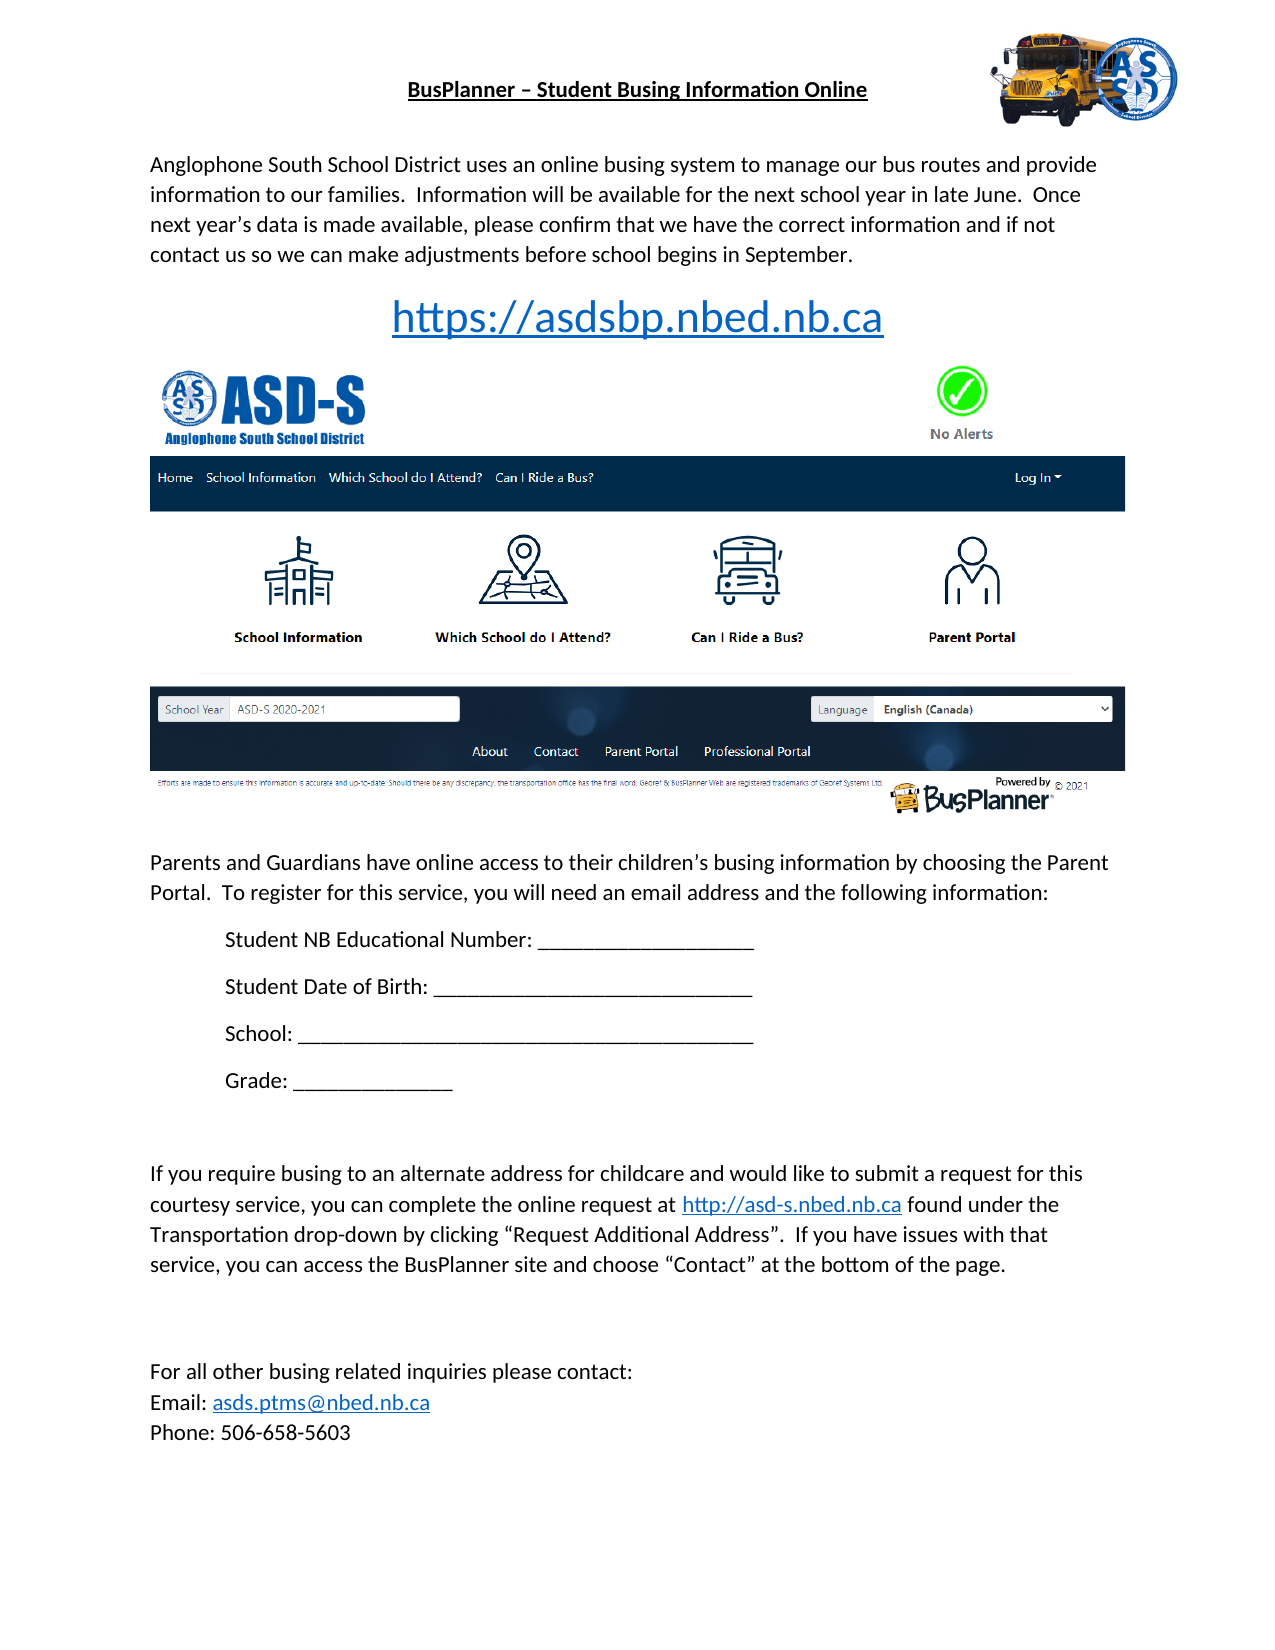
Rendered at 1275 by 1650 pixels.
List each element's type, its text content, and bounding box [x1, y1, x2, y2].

text Anglophone South School District uses an online busing system to manage our bus routes and provide information to our families. Information will be available for the next school year in late June. Once next year’s data is made available, please confirm that we have the correct information and if not contact us so we can make adjustments before school begins in September. [150, 150, 1125, 269]
text Student NB Educational Number: ___________________ [150, 925, 1125, 953]
text School: ________________________________________ [150, 1019, 1125, 1047]
text https://asdsbp.nbed.nb.ca [150, 287, 1125, 343]
text Parents and Guardians have online access to their children’s busing information by choosing the Parent Portal. To register for this service, you will need an email address and the following information: [150, 848, 1125, 906]
picture [984, 22, 1188, 135]
text If you require busing to an alternate address for childcare and would like to submit a request for this courtesy service, you can complete the online request at http://asd-s.nbed.nb.ca found under the Transportation drop-down by clicking “Request Additional Address”. If you have issues with that service, you can access the BusPlanner site and choose “Contact” at the bottom of the page. [150, 1159, 1125, 1278]
text For all other busing related inquiries please contact: [150, 1357, 1125, 1385]
text Phone: 506-658-5603 [150, 1418, 1125, 1446]
picture [150, 364, 1125, 830]
text Email: asds.ptms@nbed.nb.ca [150, 1388, 1125, 1416]
text Student Date of Birth: ____________________________ [150, 972, 1125, 1000]
text Grade: ______________ [150, 1066, 1125, 1094]
